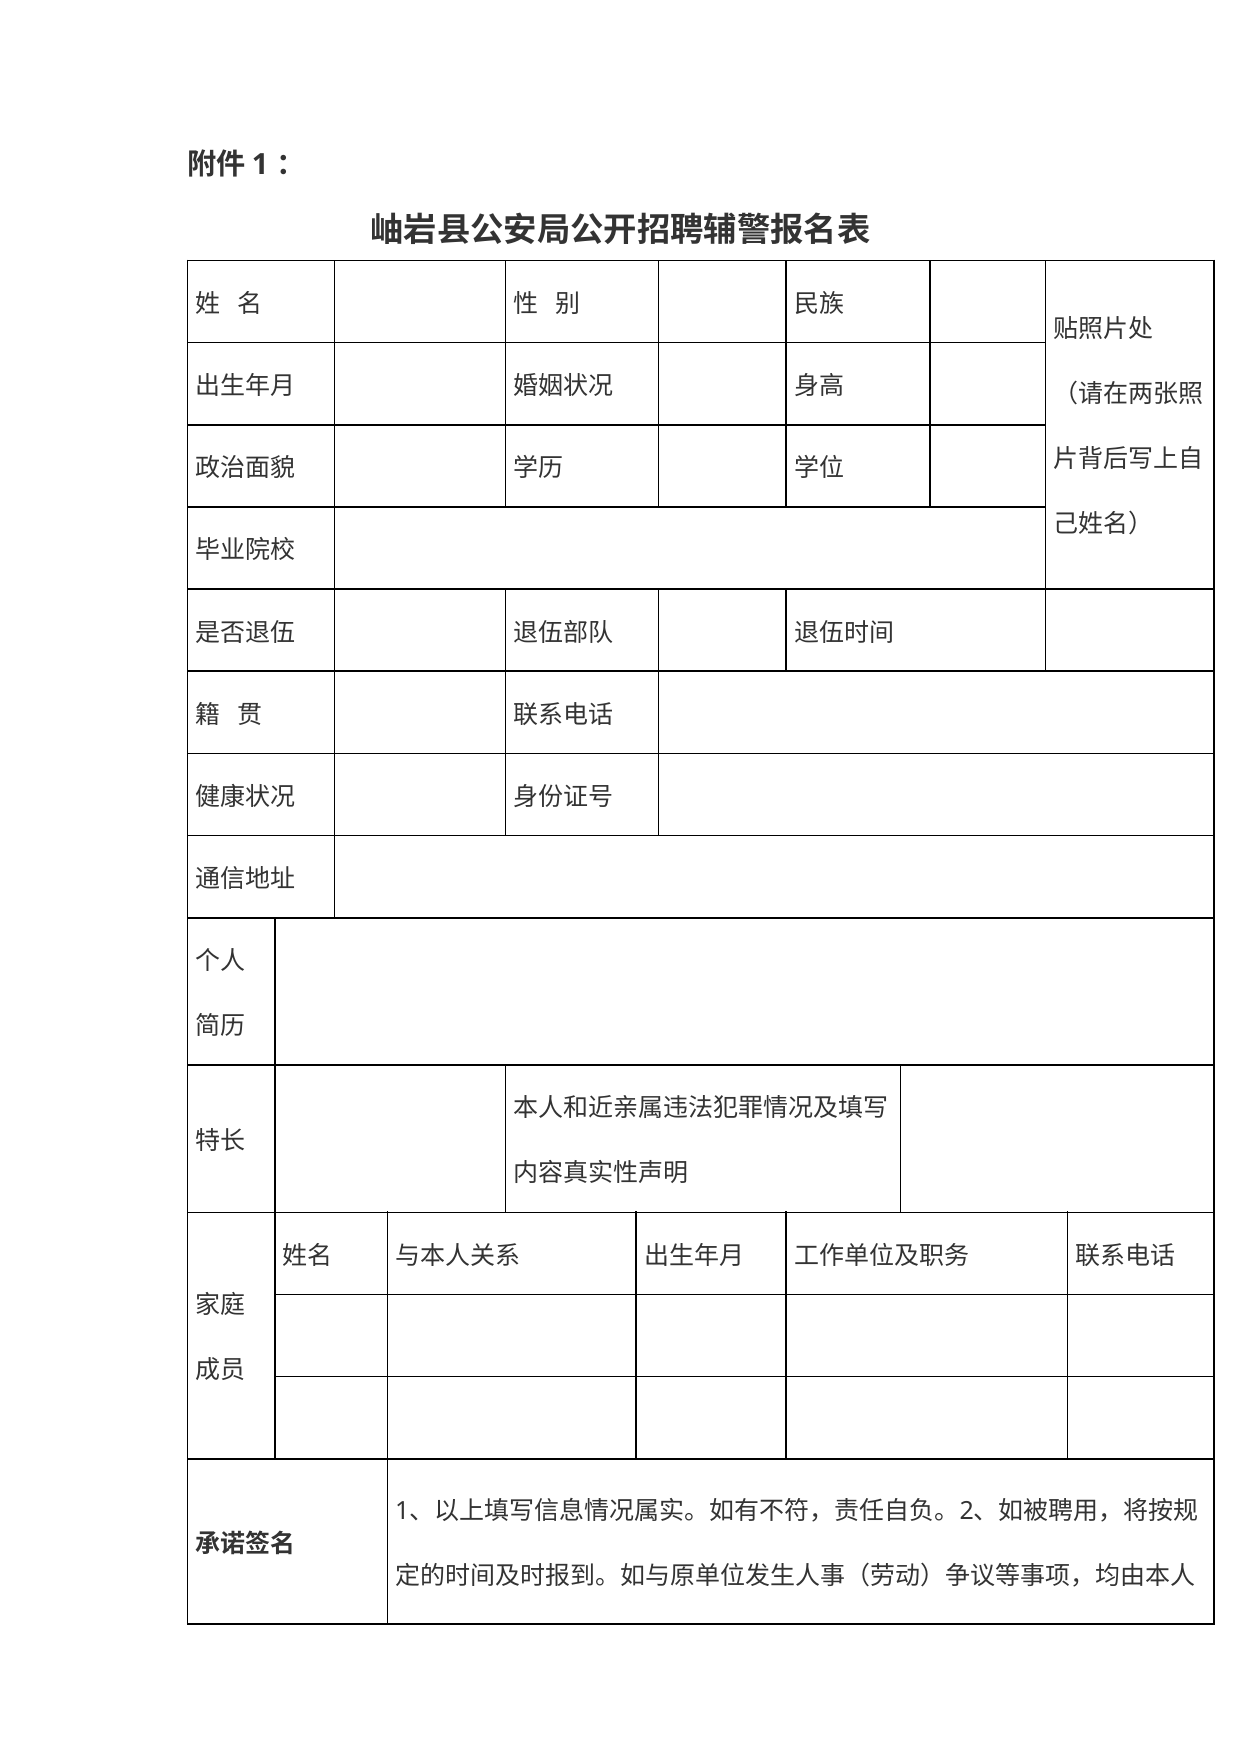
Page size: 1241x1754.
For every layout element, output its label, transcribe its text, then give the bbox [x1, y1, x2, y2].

table_header 民族 [787, 261, 929, 342]
table_cell [659, 343, 785, 424]
table_cell 健康状况 [188, 754, 334, 835]
table_cell [1046, 590, 1213, 670]
table_cell [335, 508, 1045, 588]
table_cell 本人和近亲属违法犯罪情况及填写内容真实性声明 [506, 1066, 900, 1211]
table_cell 退伍部队 [506, 590, 658, 670]
table_cell 姓名 [276, 1213, 387, 1293]
table_cell [276, 919, 1213, 1064]
table_cell 政治面貌 [188, 426, 334, 506]
table_cell [787, 1377, 1067, 1458]
table_cell 联系电话 [1068, 1213, 1213, 1293]
table_cell [388, 1377, 635, 1458]
table_cell 个人简历 [188, 919, 274, 1064]
table_cell [1068, 1377, 1213, 1458]
table_cell 通信地址 [188, 836, 334, 917]
table_header [659, 261, 785, 342]
table_cell [335, 343, 505, 424]
table_cell 学位 [787, 426, 929, 506]
table_cell 特长 [188, 1066, 274, 1211]
text 附件1 ： [187, 129, 1053, 194]
table_header 贴照片处 （请在两张照片背后写上自己姓名） [1046, 261, 1213, 588]
table_cell 家庭成员 [188, 1213, 274, 1458]
table_cell 毕业院校 [188, 508, 334, 588]
table_cell [335, 672, 505, 753]
table_cell [787, 1295, 1067, 1376]
table_cell [276, 1377, 387, 1458]
table_header [931, 261, 1045, 342]
table_cell [659, 590, 785, 670]
table_cell 联系电话 [506, 672, 658, 753]
table_cell [659, 754, 1213, 835]
table_cell [335, 426, 505, 506]
table_cell 身高 [787, 343, 929, 424]
table_cell [276, 1066, 505, 1211]
table_header [335, 261, 505, 342]
table_cell [276, 1295, 387, 1376]
table_cell [931, 426, 1045, 506]
table_cell 籍 贯 [188, 672, 334, 753]
table_cell 承诺签名 [188, 1460, 387, 1623]
table_cell 出生年月 [188, 343, 334, 424]
text 岫岩县公安局公开招聘辅警报名表 [187, 194, 1053, 259]
table_header 姓 名 [188, 261, 334, 342]
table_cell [388, 1460, 1213, 1623]
table_cell 婚姻状况 [506, 343, 658, 424]
table_cell 身份证号 [506, 754, 658, 835]
table_cell 出生年月 [637, 1213, 785, 1293]
table_cell [637, 1377, 785, 1458]
table_cell 工作单位及职务 [787, 1213, 1067, 1293]
table_cell [637, 1295, 785, 1376]
table_cell 与本人关系 [388, 1213, 635, 1293]
table_cell [335, 754, 505, 835]
table_cell [659, 672, 1213, 753]
table_cell 是否退伍 [188, 590, 334, 670]
table_header 性 别 [506, 261, 658, 342]
table_cell [1068, 1295, 1213, 1376]
table_cell [388, 1295, 635, 1376]
table_cell [335, 590, 505, 670]
table_cell [659, 426, 785, 506]
table_cell 学历 [506, 426, 658, 506]
table_cell 退伍时间 [787, 590, 1045, 670]
table_cell [931, 343, 1045, 424]
table_cell [335, 836, 1213, 917]
table_cell [901, 1066, 1213, 1211]
